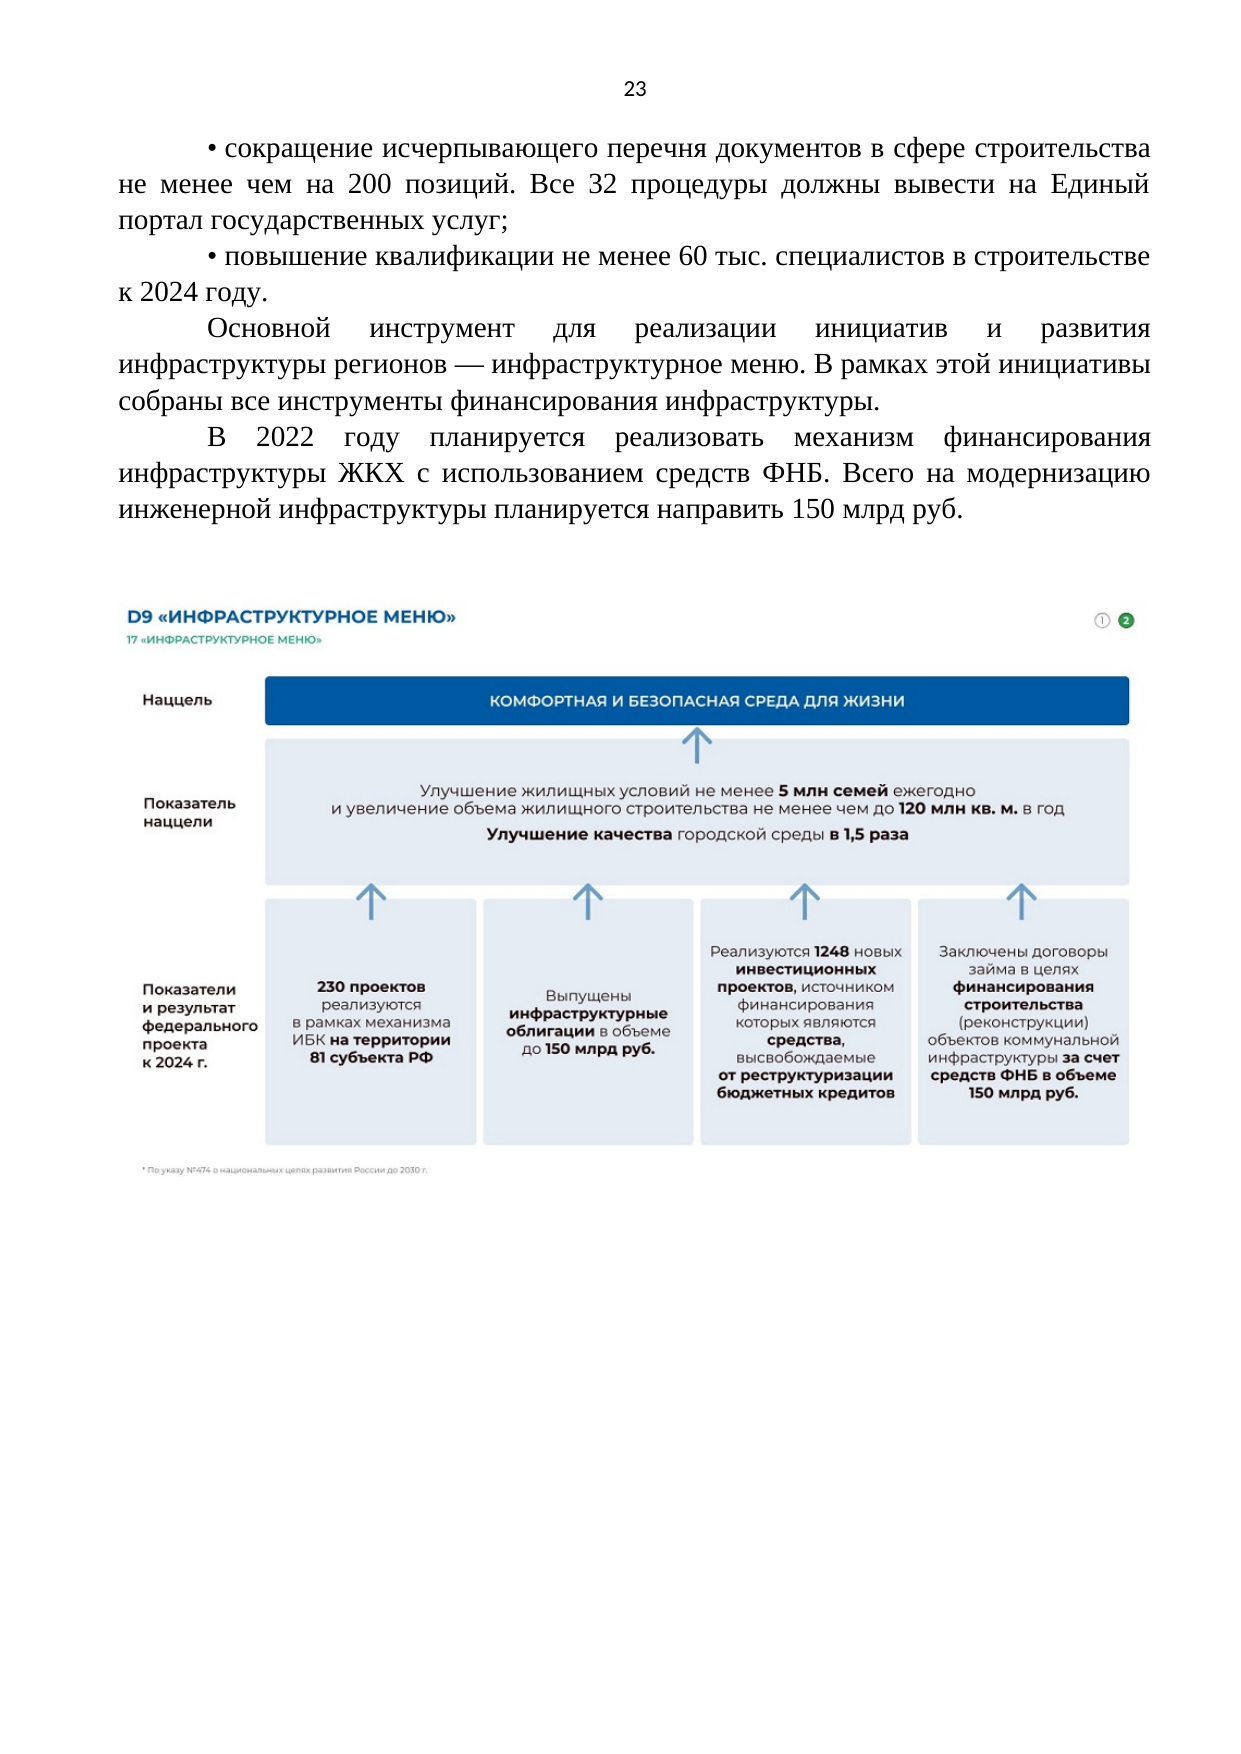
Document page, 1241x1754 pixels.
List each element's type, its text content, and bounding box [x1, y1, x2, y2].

text Основной инструмент для реализации инициатив и развития инфраструктуры регионов — инфраструктурное меню. В рамках этой инициативы собраны все инструменты финансирования инфраструктуры. [118, 311, 1152, 416]
text • повышение квалификации не менее 60 тыс. специалистов в строительстве к 2024 году. [118, 238, 1152, 308]
text • сокращение исчерпывающего перечня документов в сфере строительства не менее чем на 200 позиций. Все 32 процедуры должны вывести на Единый портал государственных услуг; [118, 130, 1152, 236]
text В 2022 году планируется реализовать механизм финансирования инфраструктуры ЖКХ с использованием средств ФНБ. Всего на модернизацию инженерной инфраструктуры планируется направить 150 млрд руб. [118, 419, 1152, 525]
picture [118, 599, 1152, 1177]
